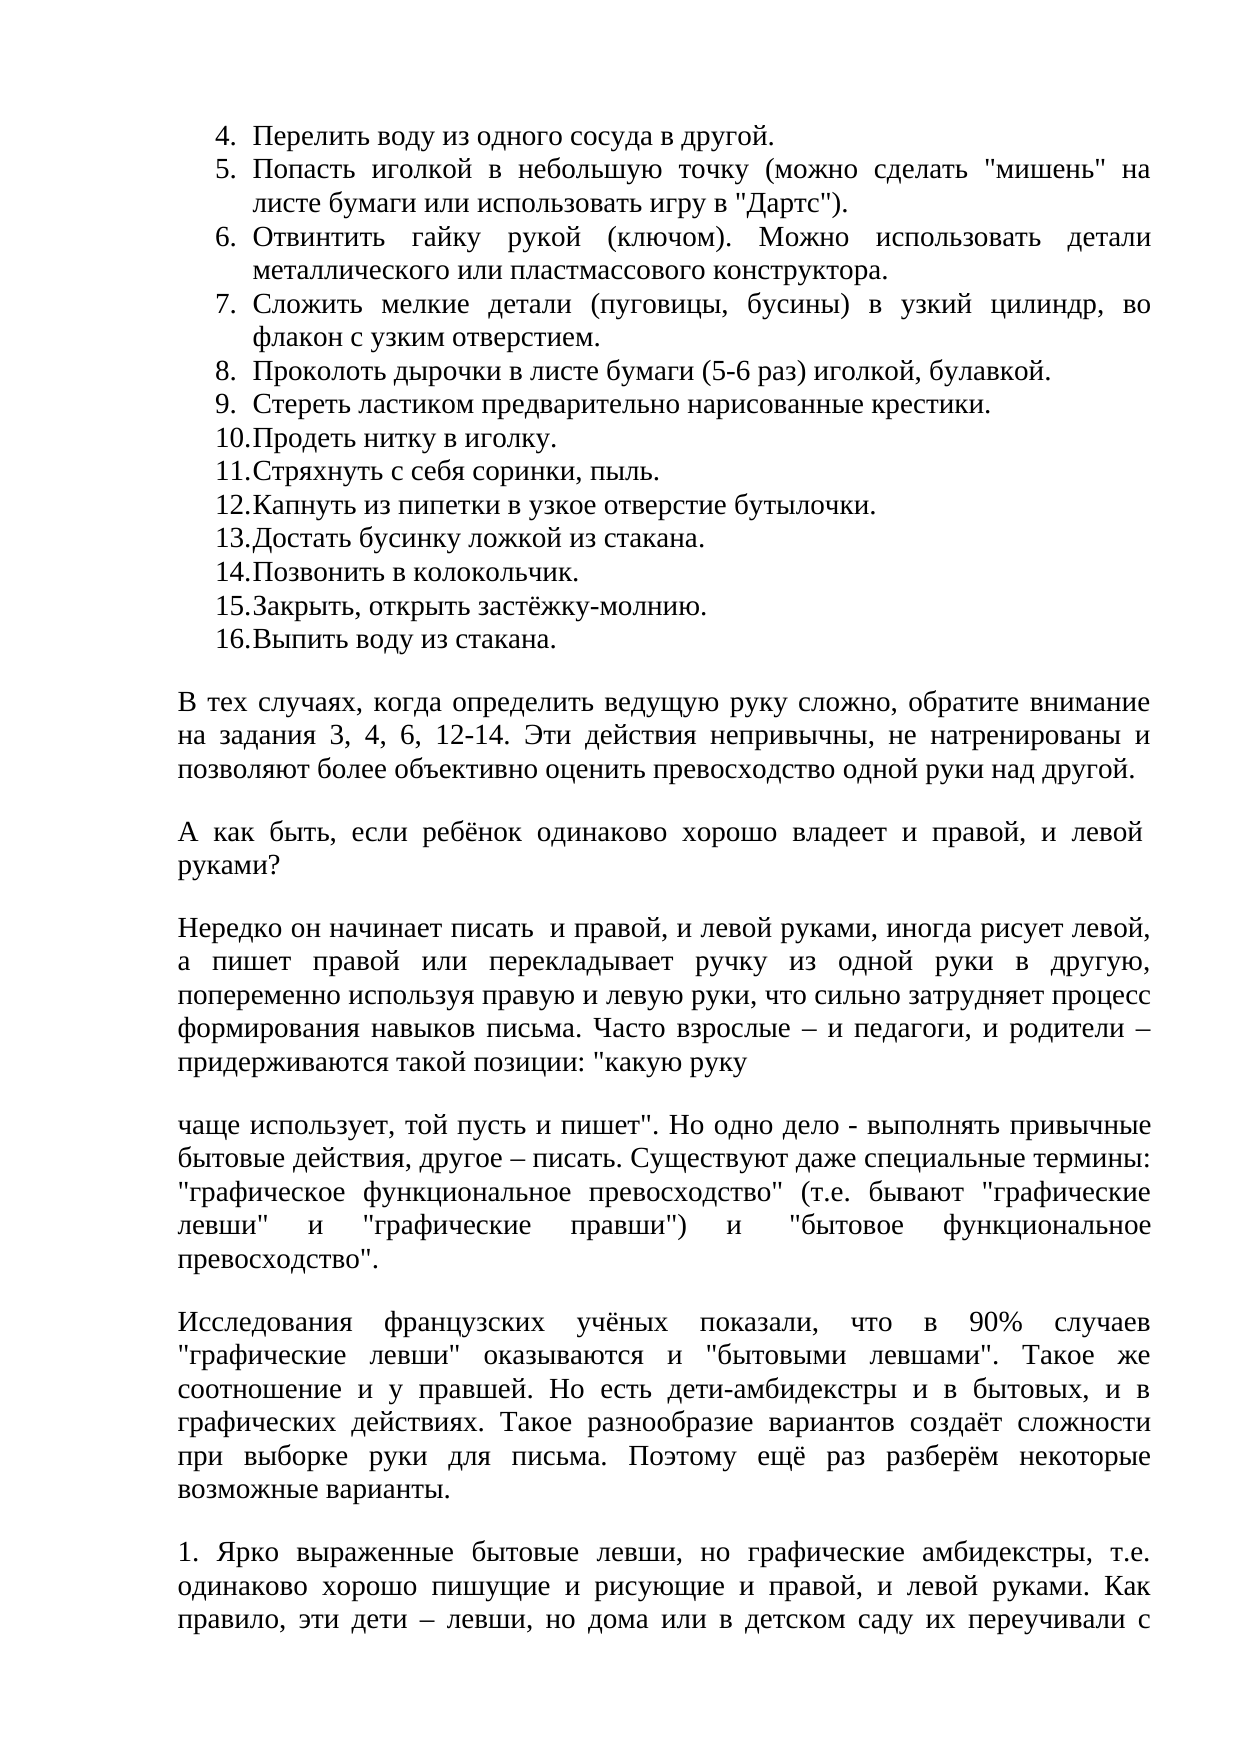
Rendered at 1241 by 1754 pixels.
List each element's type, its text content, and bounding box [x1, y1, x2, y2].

list Проколоть дырочки в листе бумаги (5-6 раз) иголкой, булавкой. [215, 353, 1152, 386]
list Попасть иголкой в небольшую точку (можно сделать "мишень" на листе бумаги или использовать игру в "Дартс"). [215, 152, 1152, 219]
list Выпить воду из стакана. [215, 621, 1152, 655]
text В тех случаях, когда определить ведущую руку сложно, обратите внимание на задания 3, 4, 6, 12-14. Эти действия непривычны, не натренированы и позволяют более объективно оценить превосходство одной руки над другой. [177, 684, 1152, 784]
list Капнуть из пипетки в узкое отверстие бутылочки. [215, 487, 1152, 521]
list Перелить воду из одного сосуда в другой. [215, 118, 1152, 152]
list Отвинтить гайку рукой (ключом). Можно использовать детали металлического или пластмассового конструктора. [215, 219, 1152, 286]
text чаще использует, той пусть и пишет". Но одно дело - выполнять привычные бытовые действия, другое – писать. Существуют даже специальные термины: "графическое функциональное превосходство" (т.е. бывают "графические левши" и "графические правши") и "бытовое функциональное превосходство". [177, 1107, 1152, 1274]
list Стереть ластиком предварительно нарисованные крестики. [215, 386, 1152, 420]
list Продеть нитку в иголку. [215, 420, 1152, 453]
list Стряхнуть с себя соринки, пыль. [215, 453, 1152, 487]
text А как быть, если ребёнок одинаково хорошо владеет и правой, и левой руками? [177, 814, 1152, 881]
list Закрыть, открыть застёжку-молнию. [215, 588, 1152, 621]
text Исследования французских учёных показали, что в 90% случаев "графические левши" оказываются и "бытовыми левшами". Такое же соотношение и у правшей. Но есть дети-амбидекстры и в бытовых, и в графических действиях. Такое разнообразие вариантов создаёт сложности при выборке руки для письма. Поэтому ещё раз разберём некоторые возможные варианты. [177, 1304, 1152, 1505]
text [177, 1534, 1152, 1635]
list Достать бусинку ложкой из стакана. [215, 521, 1152, 554]
list Сложить мелкие детали (пуговицы, бусины) в узкий цилиндр, во флакон с узким отверстием. [215, 286, 1152, 353]
list Позвонить в колокольчик. [215, 554, 1152, 588]
text Нередко он начинает писать и правой, и левой руками, иногда рисует левой, а пишет правой или перекладывает ручку из одной руки в другую, попеременно используя правую и левую руки, что сильно затрудняет процесс формирования навыков письма. Часто взрослые – и педагоги, и родители – придерживаются такой позиции: "какую руку [177, 910, 1152, 1078]
